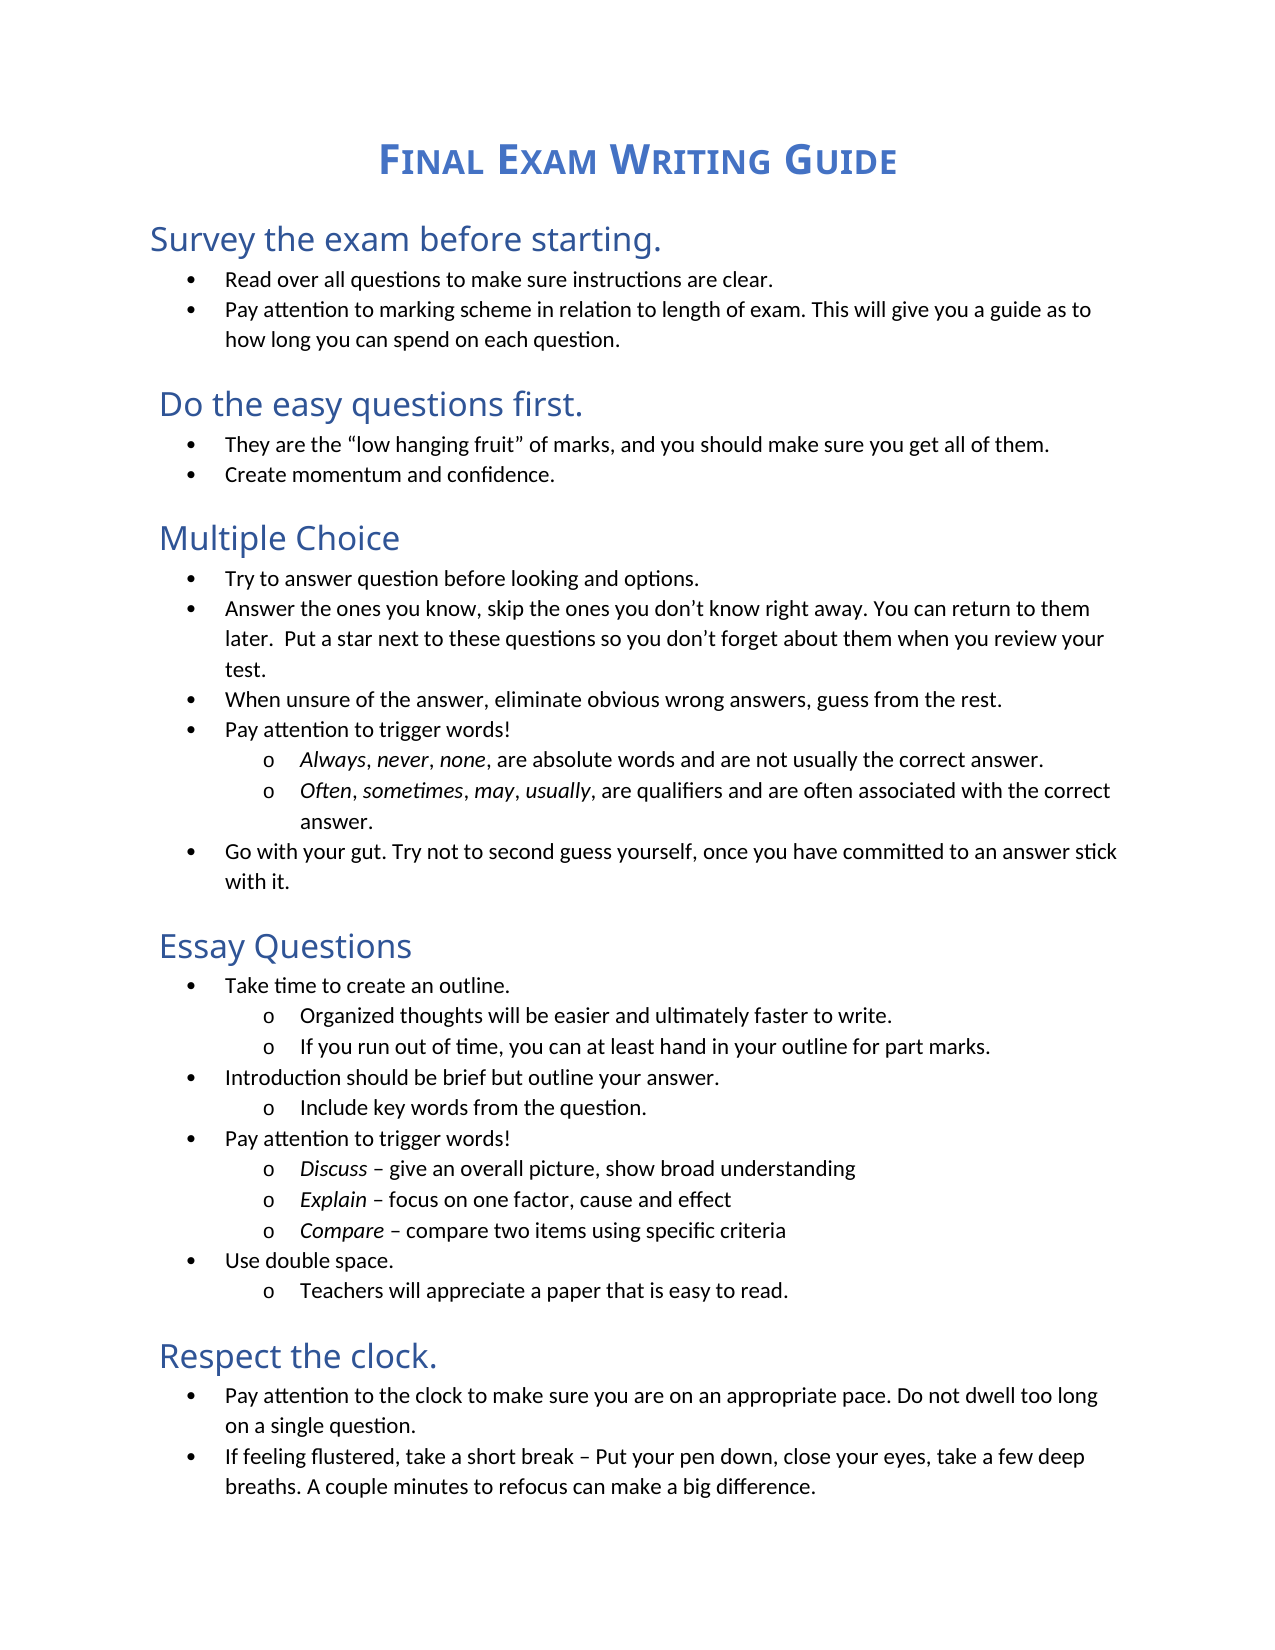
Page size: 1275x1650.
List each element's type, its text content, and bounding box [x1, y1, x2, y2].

list Create momentum and confidence. [187, 460, 1125, 488]
list Go with your gut. Try not to second guess yourself, once you have committed to an answer stick with it. [187, 837, 1125, 895]
subtitle Final Exam Writing Guide [150, 130, 1125, 187]
subtitle Survey the exam before starting. [150, 216, 1125, 262]
subtitle Respect the clock. [150, 1332, 1125, 1378]
subtitle Essay Questions [150, 922, 1125, 968]
list Answer the ones you know, skip the ones you don’t know right away. You can return to them later. Put a star next to these questions so you don’t forget about them when you review your test. [187, 594, 1125, 683]
list Take time to create an outline. [187, 971, 1125, 999]
list Organized thoughts will be easier and ultimately faster to write. [262, 1002, 1125, 1030]
list Often, sometimes, may, usually, are qualifiers and are often associated with the correct answer. [262, 776, 1125, 835]
list Introduction should be brief but outline your answer. [187, 1063, 1125, 1091]
list Explain – focus on one factor, cause and effect [262, 1185, 1125, 1213]
list If you run out of time, you can at least hand in your outline for part marks. [262, 1032, 1125, 1061]
list Teachers will appreciate a paper that is easy to read. [262, 1277, 1125, 1305]
subtitle Multiple Choice [150, 515, 1125, 561]
list If feeling flustered, take a short break – Put your pen down, close your eyes, take a few deep breaths. A couple minutes to refocus can make a big difference. [187, 1442, 1125, 1500]
list Read over all questions to make sure instructions are clear. [187, 265, 1125, 293]
list Compare – compare two items using specific criteria [262, 1216, 1125, 1244]
list Pay attention to trigger words! [187, 1124, 1125, 1152]
list Try to answer question before looking and options. [187, 564, 1125, 592]
list Discuss – give an overall picture, show broad understanding [262, 1154, 1125, 1183]
subtitle Do the easy questions first. [150, 381, 1125, 426]
list They are the “low hanging fruit” of marks, and you should make sure you get all of them. [187, 430, 1125, 458]
list When unsure of the answer, eliminate obvious wrong answers, guess from the rest. [187, 685, 1125, 713]
list Include key words from the question. [262, 1093, 1125, 1122]
list Pay attention to trigger words! [187, 715, 1125, 743]
list Always, never, none, are absolute words and are not usually the correct answer. [262, 745, 1125, 774]
list Pay attention to marking scheme in relation to length of exam. This will give you a guide as to how long you can spend on each question. [187, 295, 1125, 354]
list Pay attention to the clock to make sure you are on an appropriate pace. Do not dwell too long on a single question. [187, 1381, 1125, 1439]
list Use double space. [187, 1246, 1125, 1274]
